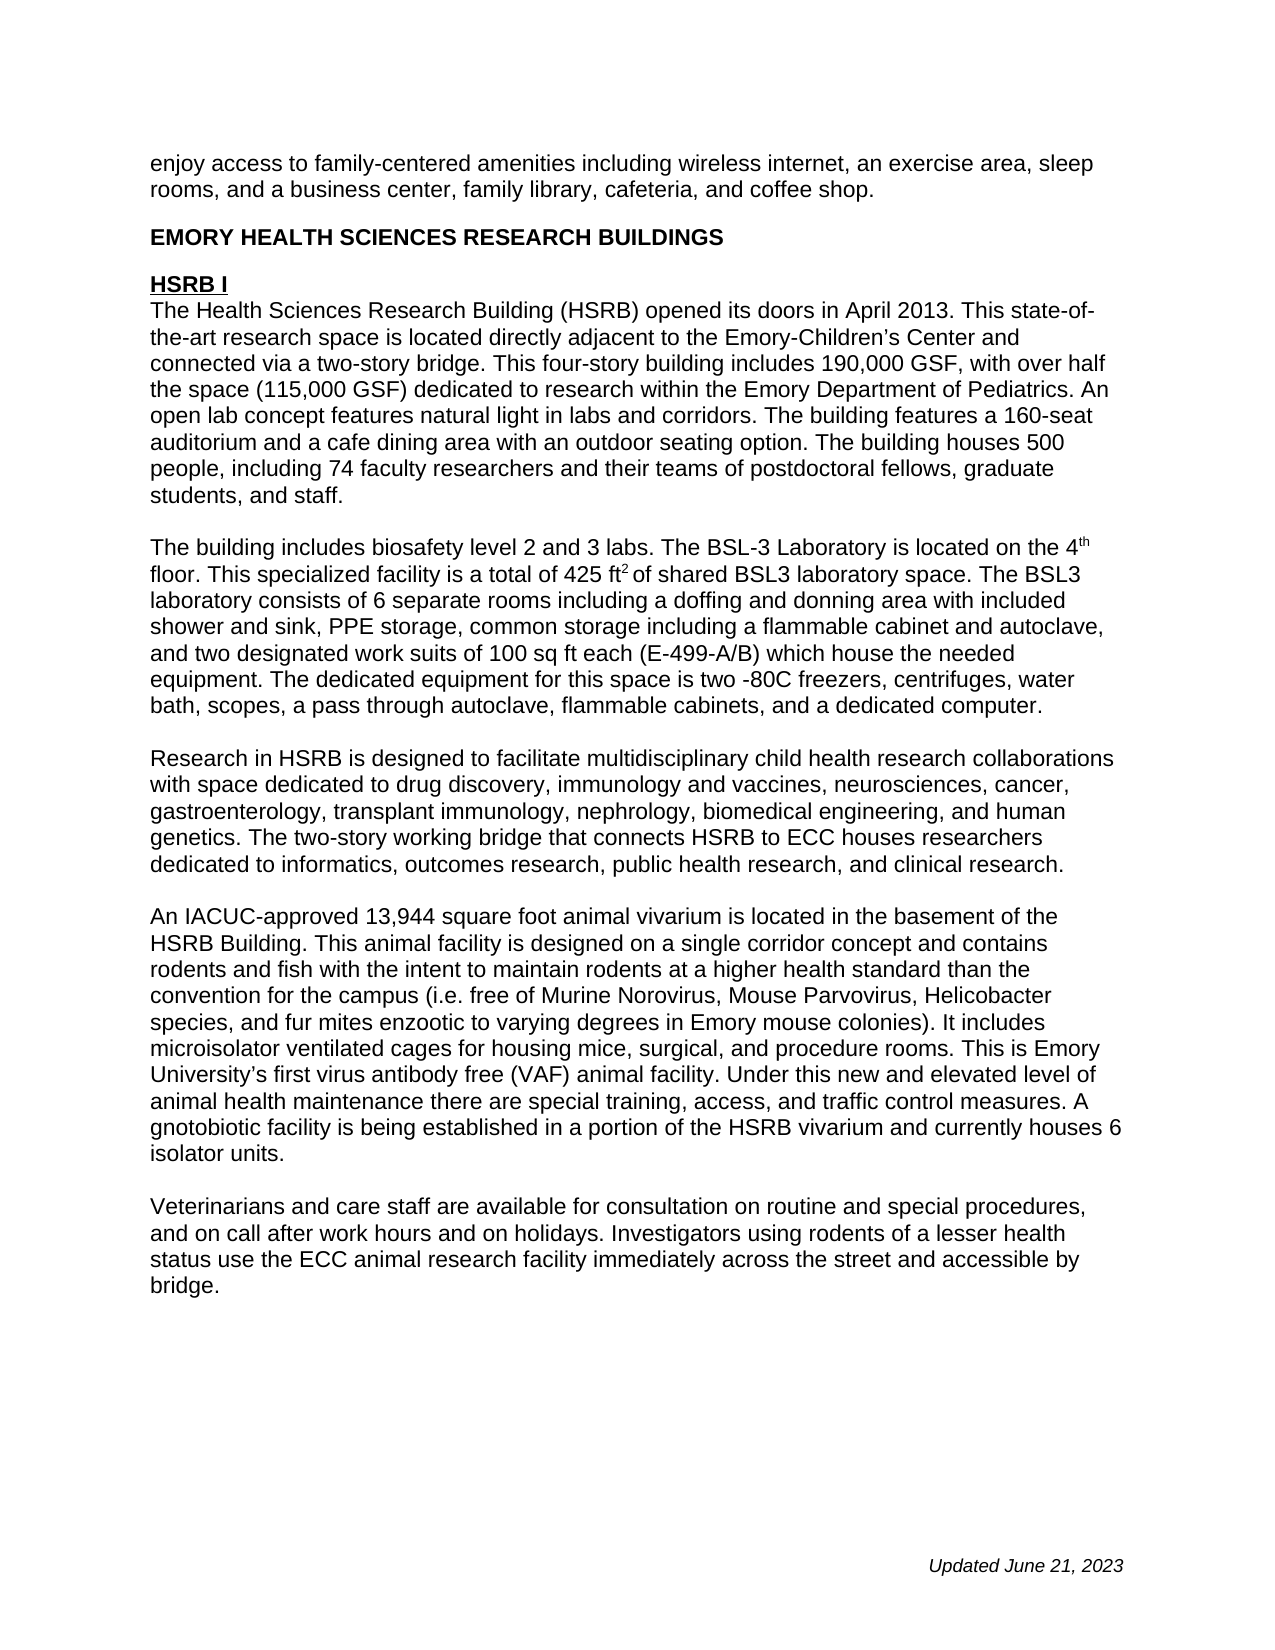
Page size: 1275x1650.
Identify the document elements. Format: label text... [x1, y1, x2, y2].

text Research in HSRB is designed to facilitate multidisciplinary child health research collaborations with space dedicated to drug discovery, immunology and vaccines, neurosciences, cancer, gastroenterology, transplant immunology, nephrology, biomedical engineering, and human genetics. The two-story working bridge that connects HSRB to ECC houses researchers dedicated to informatics, outcomes research, public health research, and clinical research. [150, 745, 1125, 877]
text The building includes biosafety level 2 and 3 labs. The BSL-3 Laboratory is located on the 4th floor. This specialized facility is a total of 425 ft2 of shared BSL3 laboratory space. The BSL3 laboratory consists of 6 separate rooms including a doffing and donning area with included shower and sink, PPE storage, common storage including a flammable cabinet and autoclave, and two designated work suits of 100 sq ft each (E-499-A/B) which house the needed equipment. The dedicated equipment for this space is two -80C freezers, centrifuges, water bath, scopes, a pass through autoclave, flammable cabinets, and a dedicated computer. [150, 534, 1125, 719]
subtitle Emory Health Sciences Research Buildings [150, 223, 1125, 250]
text The Health Sciences Research Building (HSRB) opened its doors in April 2013. This state-of-the-art research space is located directly adjacent to the Emory-Children’s Center and connected via a two-story bridge. This four-story building includes 190,000 GSF, with over half the space (115,000 GSF) dedicated to research within the Emory Department of Pediatrics. An open lab concept features natural light in labs and corridors. The building features a 160-seat auditorium and a cafe dining area with an outdoor seating option. The building houses 500 people, including 74 faculty researchers and their teams of postdoctoral fellows, graduate students, and staff. [150, 297, 1125, 508]
text An IACUC-approved 13,944 square foot animal vivarium is located in the basement of the HSRB Building. This animal facility is designed on a single corridor concept and contains rodents and fish with the intent to maintain rodents at a higher health standard than the convention for the campus (i.e. free of Murine Norovirus, Mouse Parvovirus, Helicobacter species, and fur mites enzootic to varying degrees in Emory mouse colonies). It includes microisolator ventilated cages for housing mice, surgical, and procedure rooms. This is Emory University’s first virus antibody free (VAF) animal facility. Under this new and elevated level of animal health maintenance there are special training, access, and traffic control measures. A gnotobiotic facility is being established in a portion of the HSRB vivarium and currently houses 6 isolator units. [150, 903, 1125, 1167]
subtitle HSRB I [150, 271, 1125, 297]
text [150, 150, 1125, 203]
text Veterinarians and care staff are available for consultation on routine and special procedures, and on call after work hours and on holidays. Investigators using rodents of a lesser health status use the ECC animal research facility immediately across the street and accessible by bridge. [150, 1193, 1125, 1298]
